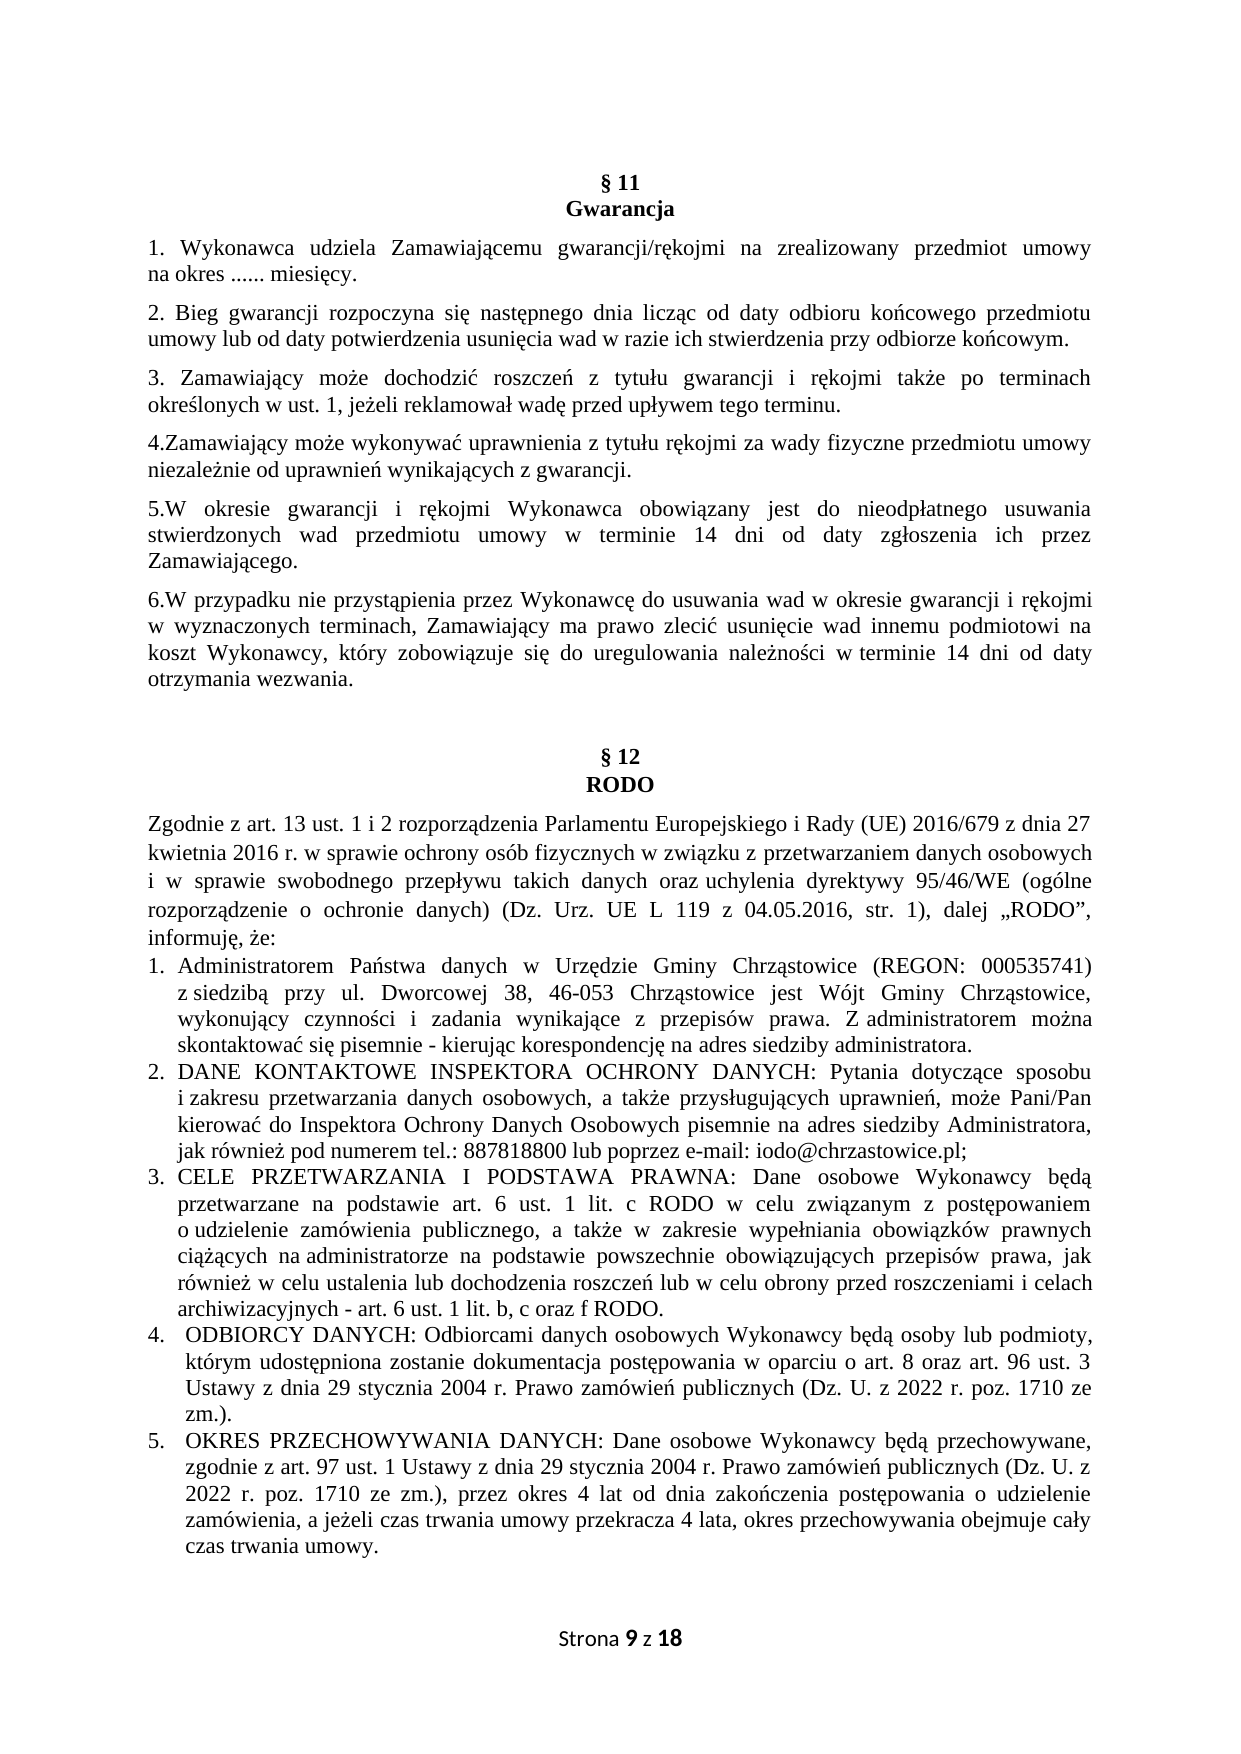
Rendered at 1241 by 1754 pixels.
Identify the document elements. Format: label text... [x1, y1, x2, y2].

text RODO [148, 771, 1093, 798]
list ODBIORCY DANYCH: Odbiorcami danych osobowych Wykonawcy będą osoby lub podmioty, którym udostępniona zostanie dokumentacja postępowania w oparciu o art. 8 oraz art. 96 ust. 3 Ustawy z dnia 29 stycznia 2004 r. Prawo zamówień publicznych (Dz. U. z 2022 r. poz. 1710 ze zm.). [148, 1321, 1093, 1427]
text Zgodnie z art. 13 ust. 1 i 2 rozporządzenia Parlamentu Europejskiego i Rady (UE) 2016/679 z dnia 27 kwietnia 2016 r. w sprawie ochrony osób fizycznych w związku z przetwarzaniem danych osobowych i w sprawie swobodnego przepływu takich danych oraz uchylenia dyrektywy 95/46/WE (ogólne rozporządzenie o ochronie danych) (Dz. Urz. UE L 119 z 04.05.2016, str. 1), dalej „RODO”, informuję, że: [148, 810, 1093, 950]
list Administratorem Państwa danych w Urzędzie Gminy Chrząstowice (REGON: 000535741) z siedzibą przy ul. Dworcowej 38, 46-053 Chrząstowice jest Wójt Gminy Chrząstowice, wykonujący czynności i zadania wynikające z przepisów prawa. Z administratorem można skontaktować się pisemnie - kierując korespondencję na adres siedziby administratora. [148, 952, 1093, 1058]
text Gwarancja [148, 195, 1093, 221]
text § 11 [148, 169, 1093, 195]
text 4.Zamawiający może wykonywać uprawnienia z tytułu rękojmi za wady fizyczne przedmiotu umowy niezależnie od uprawnień wynikających z gwarancji. [148, 429, 1093, 482]
text 2. Bieg gwarancji rozpoczyna się następnego dnia licząc od daty odbioru końcowego przedmiotu umowy lub od daty potwierdzenia usunięcia wad w razie ich stwierdzenia przy odbiorze końcowym. [148, 299, 1093, 352]
list DANE KONTAKTOWE INSPEKTORA OCHRONY DANYCH: Pytania dotyczące sposobu i zakresu przetwarzania danych osobowych, a także przysługujących uprawnień, może Pani/Pan kierować do Inspektora Ochrony Danych Osobowych pisemnie na adres siedziby Administratora, jak również pod numerem tel.: 887818800 lub poprzez e-mail: iodo@chrzastowice.pl; [148, 1058, 1093, 1163]
text 5.W okresie gwarancji i rękojmi Wykonawca obowiązany jest do nieodpłatnego usuwania stwierdzonych wad przedmiotu umowy w terminie 14 dni od daty zgłoszenia ich przez Zamawiającego. [148, 495, 1093, 574]
text 6.W przypadku nie przystąpienia przez Wykonawcę do usuwania wad w okresie gwarancji i rękojmi w wyznaczonych terminach, Zamawiający ma prawo zlecić usunięcie wad innemu podmiotowi na koszt Wykonawcy, który zobowiązuje się do uregulowania należności w terminie 14 dni od daty otrzymania wezwania. [148, 586, 1093, 692]
list CELE PRZETWARZANIA I PODSTAWA PRAWNA: Dane osobowe Wykonawcy będą przetwarzane na podstawie art. 6 ust. 1 lit. c RODO w celu związanym z postępowaniem o udzielenie zamówienia publicznego, a także w zakresie wypełniania obowiązków prawnych ciążących na administratorze na podstawie powszechnie obowiązujących przepisów prawa, jak również w celu ustalenia lub dochodzenia roszczeń lub w celu obrony przed roszczeniami i celach archiwizacyjnych - art. 6 ust. 1 lit. b, c oraz f RODO. [148, 1163, 1093, 1321]
list OKRES PRZECHOWYWANIA DANYCH: Dane osobowe Wykonawcy będą przechowywane, zgodnie z art. 97 ust. 1 Ustawy z dnia 29 stycznia 2004 r. Prawo zamówień publicznych (Dz. U. z 2022 r. poz. 1710 ze zm.), przez okres 4 lat od dnia zakończenia postępowania o udzielenie zamówienia, a jeżeli czas trwania umowy przekracza 4 lata, okres przechowywania obejmuje cały czas trwania umowy. [148, 1427, 1093, 1559]
text 3. Zamawiający może dochodzić roszczeń z tytułu gwarancji i rękojmi także po terminach określonych w ust. 1, jeżeli reklamował wadę przed upływem tego terminu. [148, 364, 1093, 417]
text 1. Wykonawca udziela Zamawiającemu gwarancji/rękojmi na zrealizowany przedmiot umowy na okres ...... miesięcy. [148, 234, 1093, 287]
text § 12 [148, 743, 1093, 769]
